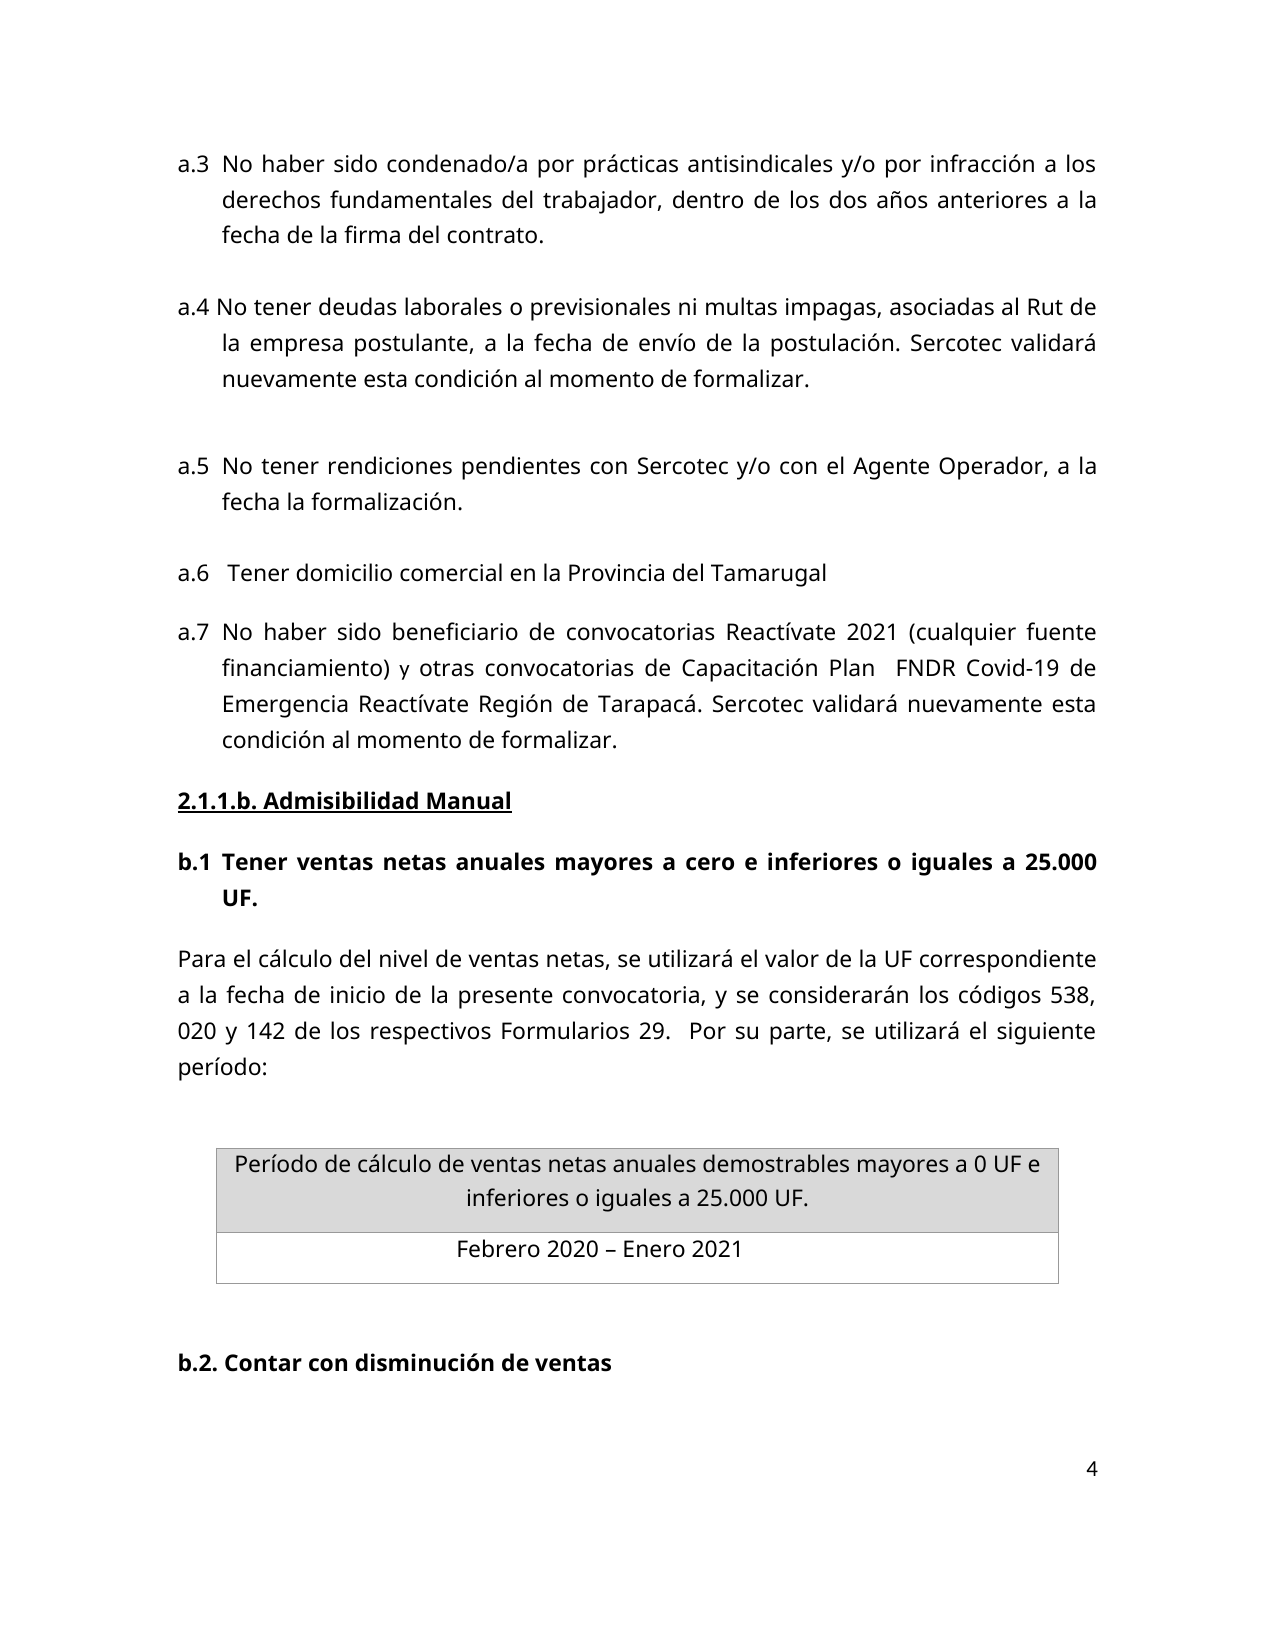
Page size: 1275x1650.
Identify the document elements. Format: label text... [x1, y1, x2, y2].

text 2.1.1.b. Admisibilidad Manual [177, 785, 1098, 816]
text Para el cálculo del nivel de ventas netas, se utilizará el valor de la UF correspondiente a la fecha de inicio de la presente convocatoria, y se considerarán los códigos 538, 020 y 142 de los respectivos Formularios 29. Por su parte, se utilizará el siguiente período: [177, 943, 1098, 1082]
text b.1 Tener ventas netas anuales mayores a cero e inferiores o iguales a 25.000 UF. [177, 846, 1098, 913]
text a.4 No tener deudas laborales o previsionales ni multas impagas, asociadas al Rut de la empresa postulante, a la fecha de envío de la postulación. Sercotec validará nuevamente esta condición al momento de formalizar. [177, 291, 1098, 394]
text b.2. Contar con disminución de ventas [177, 1347, 1098, 1378]
text a.5 No tener rendiciones pendientes con Sercotec y/o con el Agente Operador, a la fecha la formalización. [177, 449, 1098, 517]
text a.7 No haber sido beneficiario de convocatorias Reactívate 2021 (cualquier fuente financiamiento) y otras convocatorias de Capacitación Plan FNDR Covid-19 de Emergencia Reactívate Región de Tarapacá. Sercotec validará nuevamente esta condición al momento de formalizar. [177, 616, 1098, 755]
text a.3 No haber sido condenado/a por prácticas antisindicales y/o por infracción a los derechos fundamentales del trabajador, dentro de los dos años anteriores a la fecha de la firma del contrato. [177, 148, 1098, 251]
text a.6 Tener domicilio comercial en la Provincia del Tamarugal [177, 557, 1098, 589]
table_cell Febrero 2020 – Enero 2021 [217, 1233, 1058, 1283]
table_header Período de cálculo de ventas netas anuales demostrables mayores a 0 UF e inferiores o iguales a 25.000 UF. [217, 1149, 1058, 1232]
